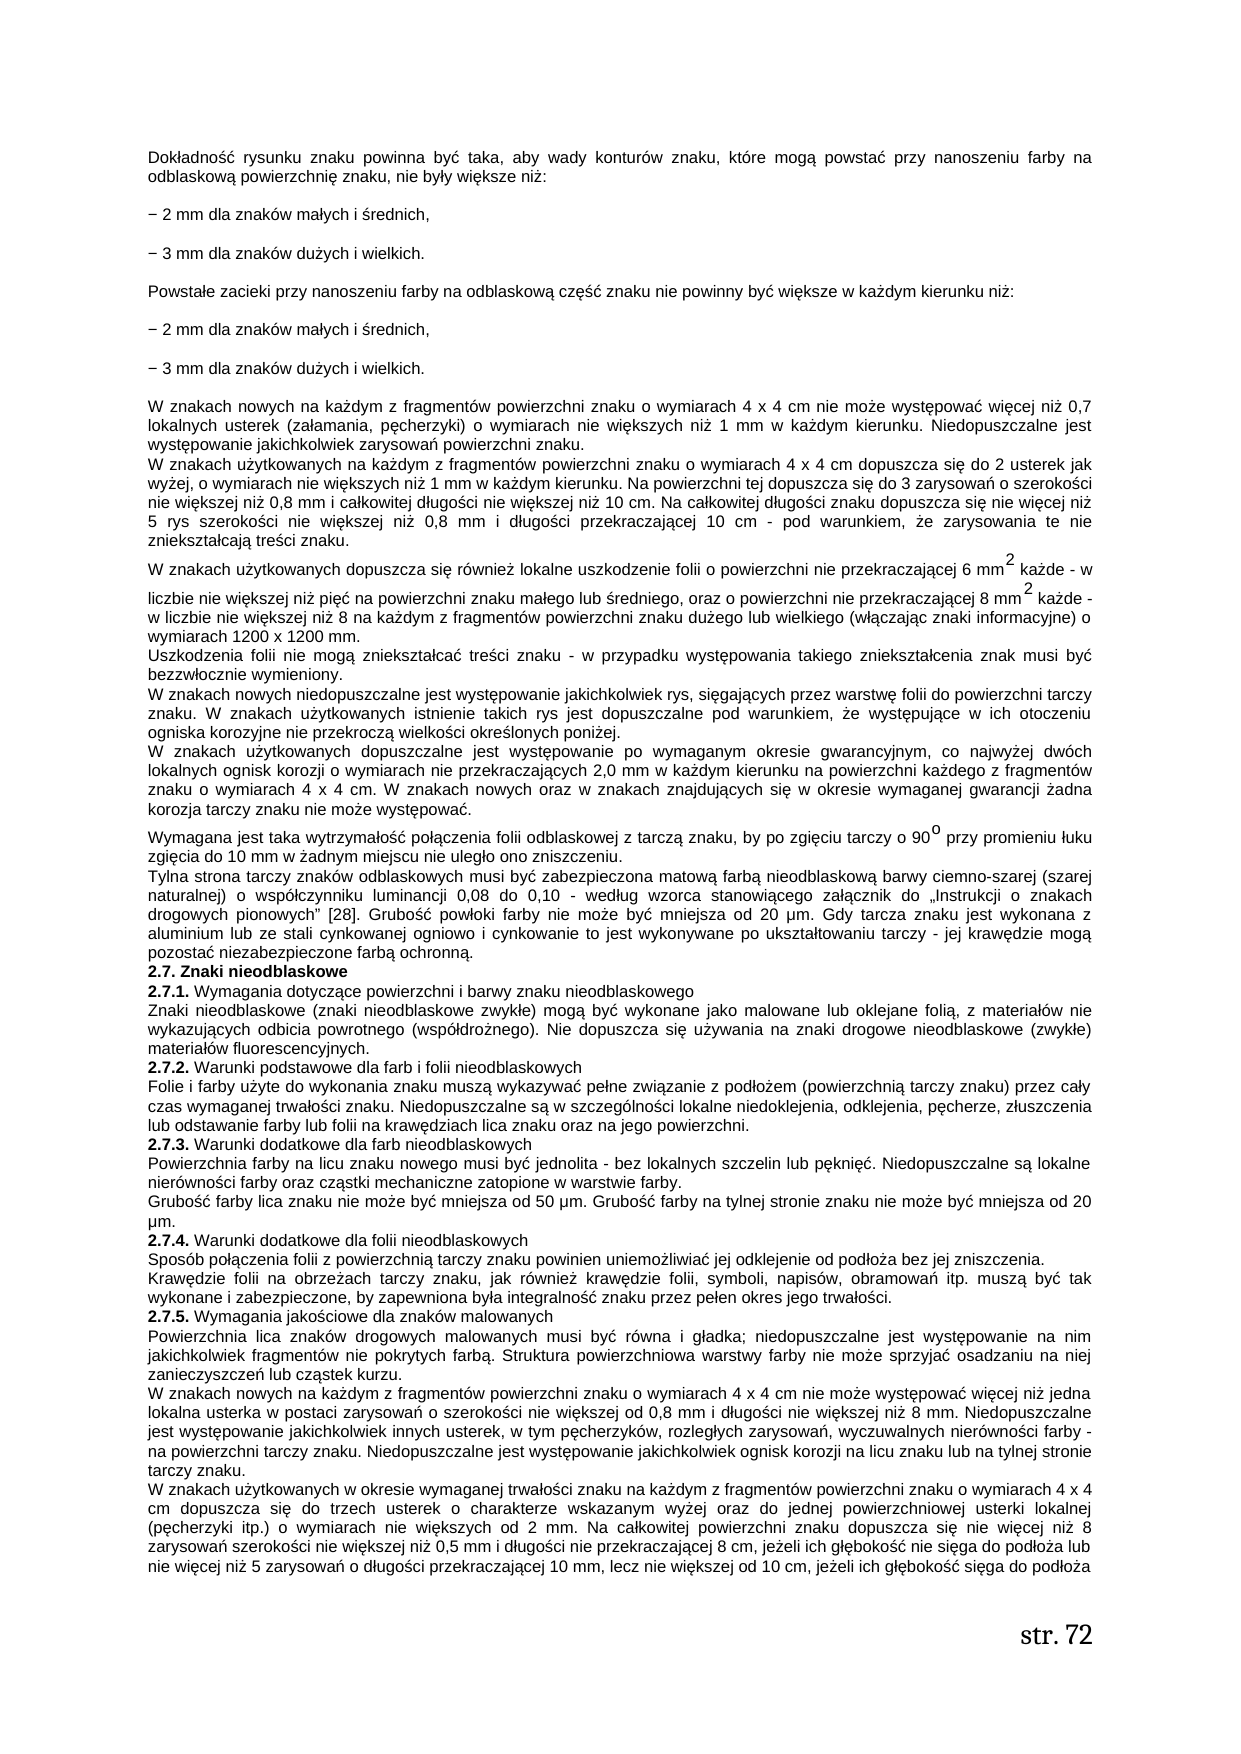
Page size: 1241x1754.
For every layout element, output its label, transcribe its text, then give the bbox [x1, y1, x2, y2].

text Tylna strona tarczy znaków odblaskowych musi być zabezpieczona matową farbą nieodblaskową barwy ciemno-szarej (szarej naturalnej) o współczynniku luminancji 0,08 do 0,10 - według wzorca stanowiącego załącznik do „Instrukcji o znakach drogowych pionowych” [28]. Grubość powłoki farby nie może być mniejsza od 20 μm. Gdy tarcza znaku jest wykonana z aluminium lub ze stali cynkowanej ogniowo i cynkowanie to jest wykonywane po ukształtowaniu tarczy - jej krawędzie mogą pozostać niezabezpieczone farbą ochronną. [148, 866, 1093, 962]
text Wymagana jest taka wytrzymałość połączenia folii odblaskowej z tarczą znaku, by po zgięciu tarczy o 90o przy promieniu łuku zgięcia do w żadnym miejscu nie uległo ono zniszczeniu. [148, 818, 1093, 866]
text 2.7. Znaki nieodblaskowe [148, 962, 1093, 981]
text − dla znaków dużych i wielkich. [148, 358, 1093, 378]
text Powierzchnia lica znaków drogowych malowanych musi być równa i gładka; niedopuszczalne jest występowanie na nim jakichkolwiek fragmentów nie pokrytych farbą. Struktura powierzchniowa warstwy farby nie może sprzyjać osadzaniu na niej zanieczyszczeń lub cząstek kurzu. [148, 1326, 1093, 1384]
text 2.7.3. Warunki dodatkowe dla farb nieodblaskowych [148, 1135, 1093, 1154]
text Uszkodzenia folii nie mogą zniekształcać treści znaku - w przypadku występowania takiego zniekształcenia znak musi być bezzwłocznie wymieniony. [148, 646, 1093, 684]
text 2.7.5. Wymagania jakościowe dla znaków malowanych [148, 1307, 1093, 1326]
text W znakach użytkowanych na każdym z fragmentów powierzchni znaku o wymiarach 4 x dopuszcza się do 2 usterek jak wyżej, o wymiarach nie większych niż w każdym kierunku. Na powierzchni tej dopuszcza się do 3 zarysowań o szerokości nie większej niż i całkowitej długości nie większej niż . Na całkowitej długości znaku dopuszcza się nie więcej niż 5 rys szerokości nie większej niż i długości przekraczającej - pod warunkiem, że zarysowania te nie zniekształcają treści znaku. [148, 454, 1093, 550]
text W znakach nowych na każdym z fragmentów powierzchni znaku o wymiarach 4 x nie może występować więcej niż 0,7 lokalnych usterek (załamania, pęcherzyki) o wymiarach nie większych niż w każdym kierunku. Niedopuszczalne jest występowanie jakichkolwiek zarysowań powierzchni znaku. [148, 397, 1093, 454]
text 2.7.1. Wymagania dotyczące powierzchni i barwy znaku nieodblaskowego [148, 981, 1093, 1001]
text − dla znaków dużych i wielkich. [148, 243, 1093, 263]
text Grubość farby lica znaku nie może być mniejsza od 50 μm. Grubość farby na tylnej stronie znaku nie może być mniejsza od 20 μm. [148, 1192, 1093, 1231]
text W znakach nowych na każdym z fragmentów powierzchni znaku o wymiarach 4 x nie może występować więcej niż jedna lokalna usterka w postaci zarysowań o szerokości nie większej od i długości nie większej niż . Niedopuszczalne jest występowanie jakichkolwiek innych usterek, w tym pęcherzyków, rozległych zarysowań, wyczuwalnych nierówności farby - na powierzchni tarczy znaku. Niedopuszczalne jest występowanie jakichkolwiek ognisk korozji na licu znaku lub na tylnej stronie tarczy znaku. [148, 1384, 1093, 1480]
text Powstałe zacieki przy nanoszeniu farby na odblaskową część znaku nie powinny być większe w każdym kierunku niż: [148, 282, 1093, 301]
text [148, 1480, 1093, 1576]
text Sposób połączenia folii z powierzchnią tarczy znaku powinien uniemożliwiać jej odklejenie od podłoża bez jej zniszczenia. [148, 1250, 1093, 1269]
text − dla znaków małych i średnich, [148, 320, 1093, 339]
text Znaki nieodblaskowe (znaki nieodblaskowe zwykłe) mogą być wykonane jako malowane lub oklejane folią, z materiałów nie wykazujących odbicia powrotnego (współdrożnego). Nie dopuszcza się używania na znaki drogowe nieodblaskowe (zwykłe) materiałów fluorescencyjnych. [148, 1001, 1093, 1058]
text Krawędzie folii na obrzeżach tarczy znaku, jak również krawędzie folii, symboli, napisów, obramowań itp. muszą być tak wykonane i zabezpieczone, by zapewniona była integralność znaku przez pełen okres jego trwałości. [148, 1269, 1093, 1307]
text 2.7.4. Warunki dodatkowe dla folii nieodblaskowych [148, 1231, 1093, 1250]
text 2.7.2. Warunki podstawowe dla farb i folii nieodblaskowych [148, 1058, 1093, 1077]
text − dla znaków małych i średnich, [148, 205, 1093, 224]
text Folie i farby użyte do wykonania znaku muszą wykazywać pełne związanie z podłożem (powierzchnią tarczy znaku) przez cały czas wymaganej trwałości znaku. Niedopuszczalne są w szczególności lokalne niedoklejenia, odklejenia, pęcherze, złuszczenia lub odstawanie farby lub folii na krawędziach lica znaku oraz na jego powierzchni. [148, 1077, 1093, 1135]
text Powierzchnia farby na licu znaku nowego musi być jednolita - bez lokalnych szczelin lub pęknięć. Niedopuszczalne są lokalne nierówności farby oraz cząstki mechaniczne zatopione w warstwie farby. [148, 1154, 1093, 1192]
text W znakach użytkowanych dopuszczalne jest występowanie po wymaganym okresie gwarancyjnym, co najwyżej dwóch lokalnych ognisk korozji o wymiarach nie przekraczających w każdym kierunku na powierzchni każdego z fragmentów znaku o wymiarach 4 x . W znakach nowych oraz w znakach znajdujących się w okresie wymaganej gwarancji żadna korozja tarczy znaku nie może występować. [148, 742, 1093, 818]
text W znakach użytkowanych dopuszcza się również lokalne uszkodzenie folii o powierzchni nie przekraczającej 6 mm2 każde - w liczbie nie większej niż pięć na powierzchni znaku małego lub średniego, oraz o powierzchni nie przekraczającej 8 mm2 każde - w liczbie nie większej niż 8 na każdym z fragmentów powierzchni znaku dużego lub wielkiego (włączając znaki informacyjne) o wymiarach 1200 x . [148, 550, 1093, 646]
text Dokładność rysunku znaku powinna być taka, aby wady konturów znaku, które mogą powstać przy nanoszeniu farby na odblaskową powierzchnię znaku, nie były większe niż: [148, 148, 1093, 186]
text W znakach nowych niedopuszczalne jest występowanie jakichkolwiek rys, sięgających przez warstwę folii do powierzchni tarczy znaku. W znakach użytkowanych istnienie takich rys jest dopuszczalne pod warunkiem, że występujące w ich otoczeniu ogniska korozyjne nie przekroczą wielkości określonych poniżej. [148, 684, 1093, 742]
